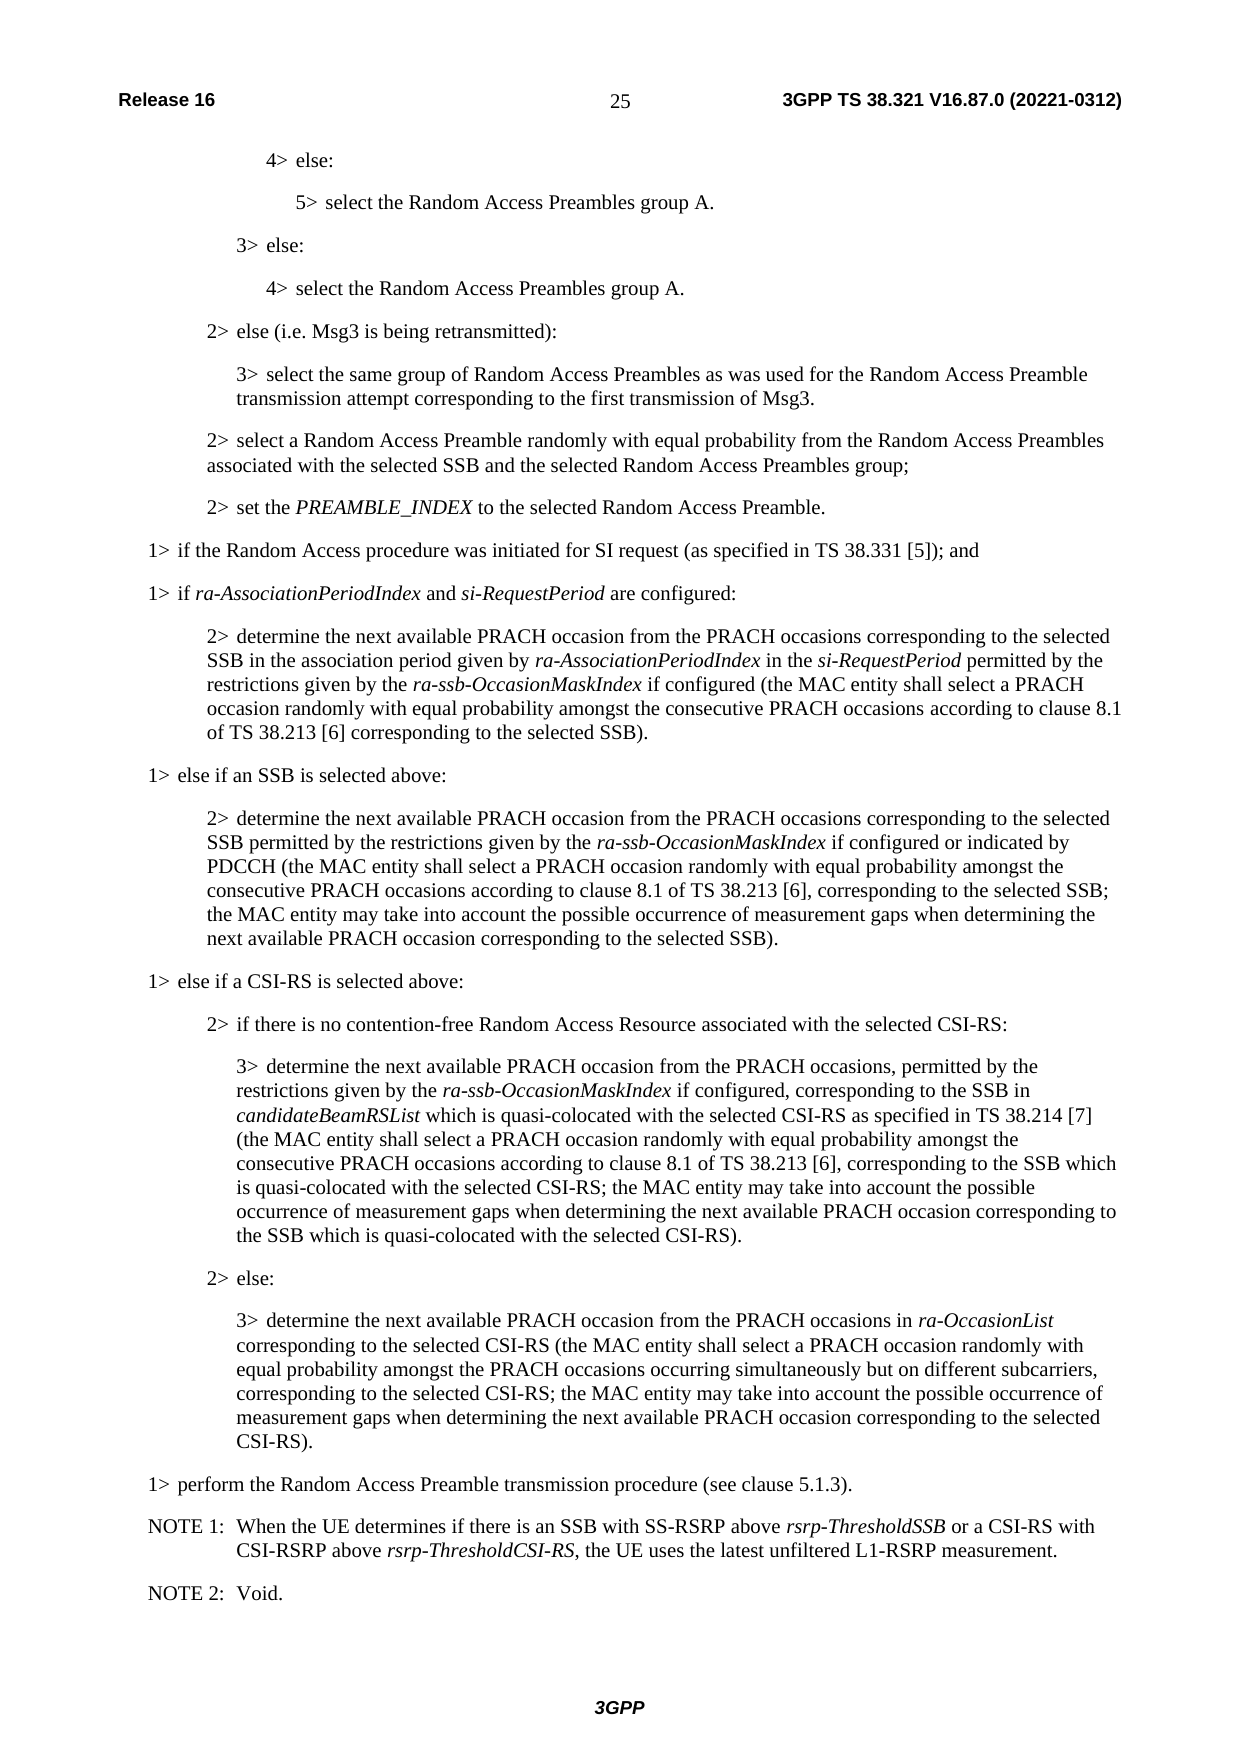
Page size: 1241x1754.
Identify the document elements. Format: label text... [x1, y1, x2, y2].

text 1> perform the Random Access Preamble transmission procedure (see clause 5.1.3). [148, 1472, 1122, 1496]
text 5> select the Random Access Preambles group A. [295, 190, 1122, 214]
text 3> determine the next available PRACH occasion from the PRACH occasions in ra-OccasionList corresponding to the selected CSI-RS (the MAC entity shall select a PRACH occasion randomly with equal probability amongst the PRACH occasions occurring simultaneously but on different subcarriers, corresponding to the selected CSI-RS; the MAC entity may take into account the possible occurrence of measurement gaps when determining the next available PRACH occasion corresponding to the selected CSI-RS). [236, 1308, 1122, 1453]
text NOTE 2: Void. [148, 1581, 1122, 1605]
text 4> else: [266, 147, 1122, 172]
text NOTE 1: When the UE determines if there is an SSB with SS-RSRP above rsrp-ThresholdSSB or a CSI-RS with CSI-RSRP above rsrp-ThresholdCSI-RS, the UE uses the latest unfiltered L1-RSRP measurement. [148, 1514, 1122, 1562]
text 2> select a Random Access Preamble randomly with equal probability from the Random Access Preambles associated with the selected SSB and the selected Random Access Preambles group; [207, 428, 1122, 477]
text 2> else (i.e. Msg3 is being retransmitted): [207, 319, 1122, 343]
text 2> determine the next available PRACH occasion from the PRACH occasions corresponding to the selected SSB permitted by the restrictions given by the ra-ssb-OccasionMaskIndex if configured or indicated by PDCCH (the MAC entity shall select a PRACH occasion randomly with equal probability amongst the consecutive PRACH occasions according to clause 8.1 of TS 38.213 [6], corresponding to the selected SSB; the MAC entity may take into account the possible occurrence of measurement gaps when determining the next available PRACH occasion corresponding to the selected SSB). [207, 806, 1122, 950]
text 1> else if a CSI-RS is selected above: [148, 969, 1122, 993]
text 1> if ra-AssociationPeriodIndex and si-RequestPeriod are configured: [148, 581, 1122, 605]
text 3> determine the next available PRACH occasion from the PRACH occasions, permitted by the restrictions given by the ra-ssb-OccasionMaskIndex if configured, corresponding to the SSB in candidateBeamRSList which is quasi-colocated with the selected CSI-RS as specified in TS 38.214 [7] (the MAC entity shall select a PRACH occasion randomly with equal probability amongst the consecutive PRACH occasions according to clause 8.1 of TS 38.213 [6], corresponding to the SSB which is quasi-colocated with the selected CSI-RS; the MAC entity may take into account the possible occurrence of measurement gaps when determining the next available PRACH occasion corresponding to the SSB which is quasi-colocated with the selected CSI-RS). [236, 1054, 1122, 1247]
text 2> determine the next available PRACH occasion from the PRACH occasions corresponding to the selected SSB in the association period given by ra-AssociationPeriodIndex in the si-RequestPeriod permitted by the restrictions given by the ra-ssb-OccasionMaskIndex if configured (the MAC entity shall select a PRACH occasion randomly with equal probability amongst the consecutive PRACH occasions according to clause 8.1 of TS 38.213 [6] corresponding to the selected SSB). [207, 624, 1122, 744]
text 2> else: [207, 1266, 1122, 1290]
text 2> set the PREAMBLE_INDEX to the selected Random Access Preamble. [207, 495, 1122, 519]
text 3> else: [236, 233, 1122, 257]
text 4> select the Random Access Preambles group A. [266, 276, 1122, 300]
text 2> if there is no contention-free Random Access Resource associated with the selected CSI-RS: [207, 1012, 1122, 1036]
text 1> else if an SSB is selected above: [148, 763, 1122, 787]
text 3> select the same group of Random Access Preambles as was used for the Random Access Preamble transmission attempt corresponding to the first transmission of Msg3. [236, 362, 1122, 410]
text 1> if the Random Access procedure was initiated for SI request (as specified in TS 38.331 [5]); and [148, 538, 1122, 562]
